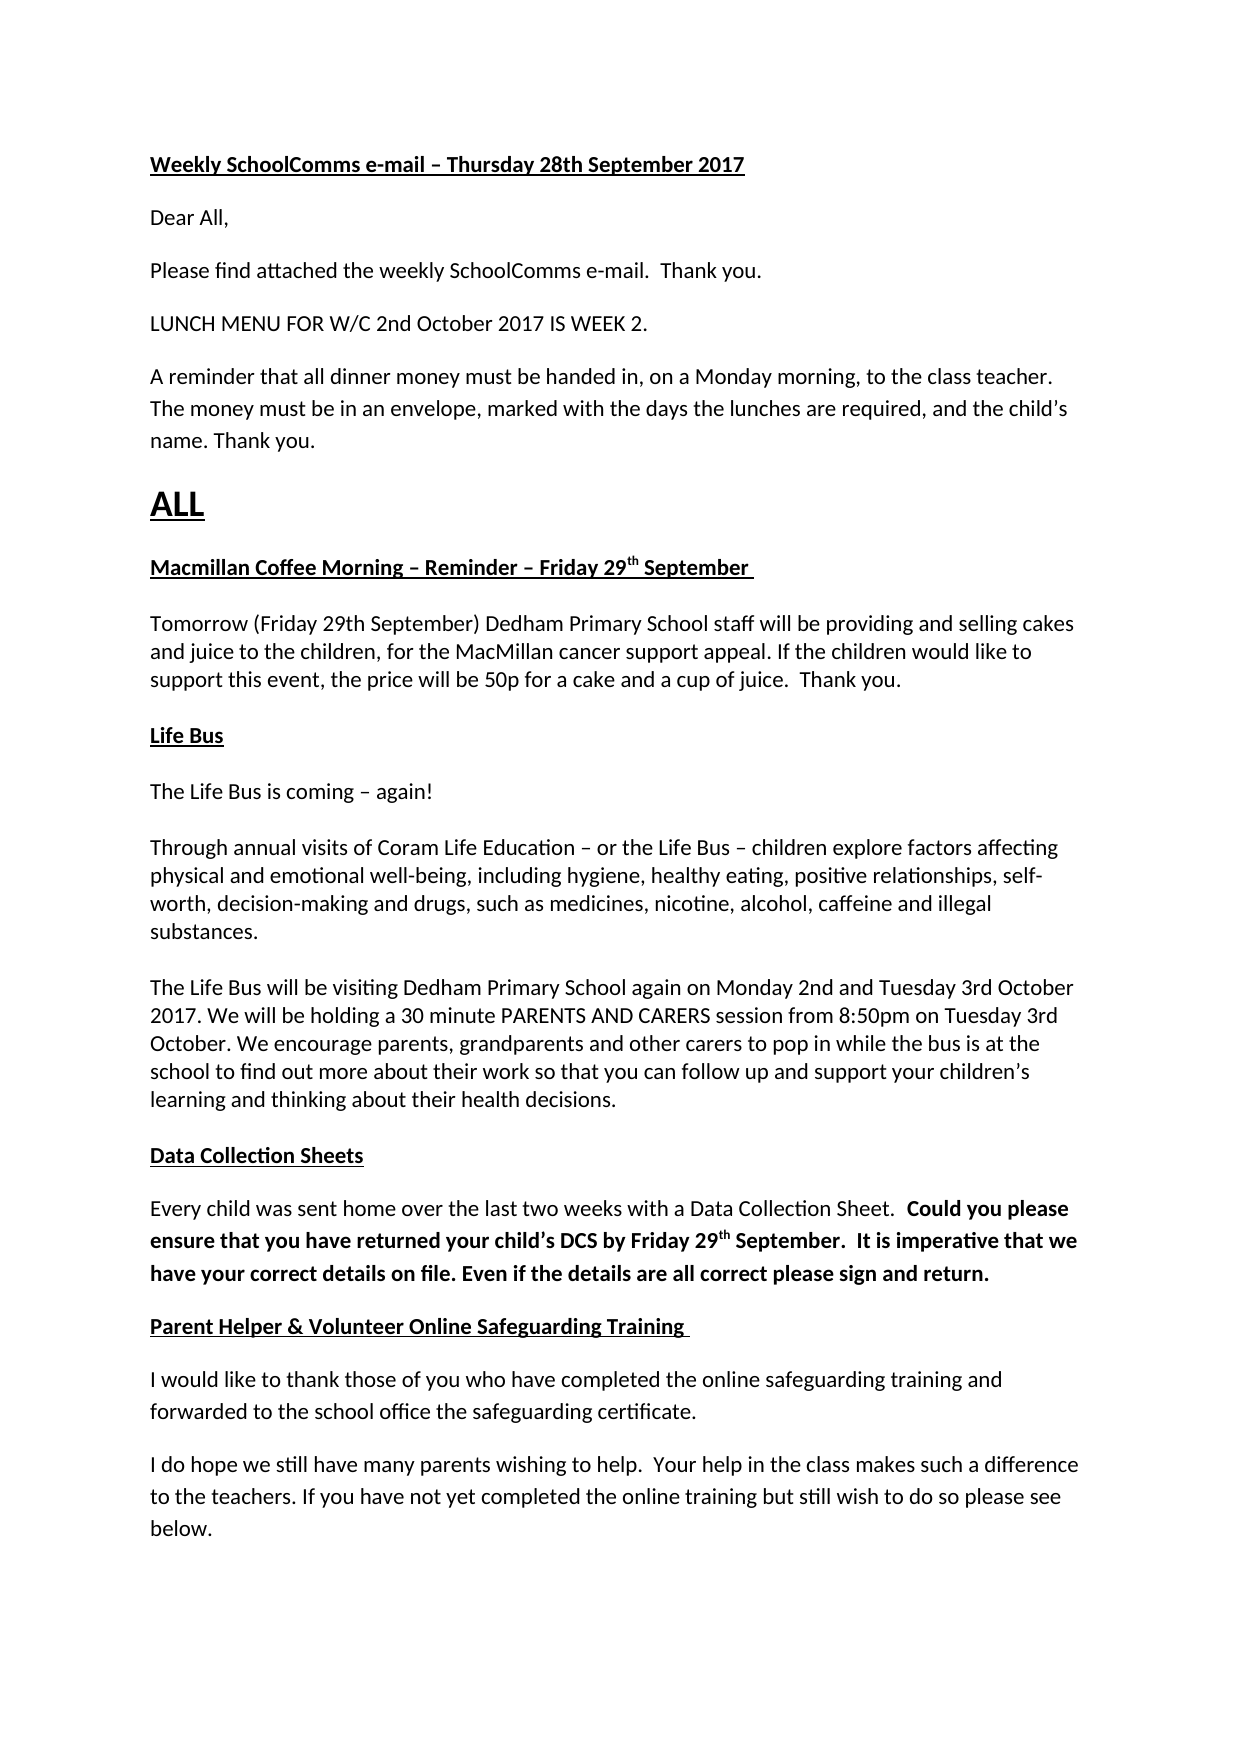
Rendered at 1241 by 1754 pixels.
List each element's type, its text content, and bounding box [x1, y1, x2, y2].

text Tomorrow (Friday 29th September) Dedham Primary School staff will be providing and selling cakes and juice to the children, for the MacMillan cancer support appeal. If the children would like to support this event, the price will be 50p for a cake and a cup of juice. Thank you. [150, 609, 1090, 693]
text Data Collection Sheets [150, 1141, 1090, 1169]
text Every child was sent home over the last two weeks with a Data Collection Sheet. Could you please ensure that you have returned your child’s DCS by Friday 29th September. It is imperative that we have your correct details on file. Even if the details are all correct please sign and return. [150, 1194, 1090, 1287]
text The Life Bus will be visiting Dedham Primary School again on Monday 2nd and Tuesday 3rd October 2017. We will be holding a 30 minute PARENTS AND CARERS session from 8:50pm on Tuesday 3rd October. We encourage parents, grandparents and other carers to pop in while the bus is at the school to find out more about their work so that you can follow up and support your children’s learning and thinking about their health decisions. [150, 973, 1090, 1113]
text Parent Helper & Volunteer Online Safeguarding Training [150, 1312, 1090, 1340]
text Weekly SchoolComms e-mail – Thursday 28th September 2017 [150, 150, 1090, 178]
text ALL [150, 479, 1090, 525]
text Life Bus [150, 721, 1090, 749]
text I do hope we still have many parents wishing to help. Your help in the class makes such a difference to the teachers. If you have not yet completed the online training but still wish to do so please see below. [150, 1450, 1090, 1542]
text Macmillan Coffee Morning – Reminder – Friday 29th September [150, 553, 1090, 581]
text LUNCH MENU FOR W/C 2nd October 2017 IS WEEK 2. [150, 309, 1090, 337]
text A reminder that all dinner money must be handed in, on a Monday morning, to the class teacher. The money must be in an envelope, marked with the days the lunches are required, and the child’s name. Thank you. [150, 362, 1090, 454]
text Please find attached the weekly SchoolComms e-mail. Thank you. [150, 256, 1090, 284]
text Through annual visits of Coram Life Education – or the Life Bus – children explore factors affecting physical and emotional well-being, including hygiene, healthy eating, positive relationships, self-worth, decision-making and drugs, such as medicines, nicotine, alcohol, caffeine and illegal substances. [150, 833, 1090, 945]
text I would like to thank those of you who have completed the online safeguarding training and forwarded to the school office the safeguarding certificate. [150, 1365, 1090, 1425]
text Dear All, [150, 203, 1090, 231]
text The Life Bus is coming – again! [150, 777, 1090, 805]
